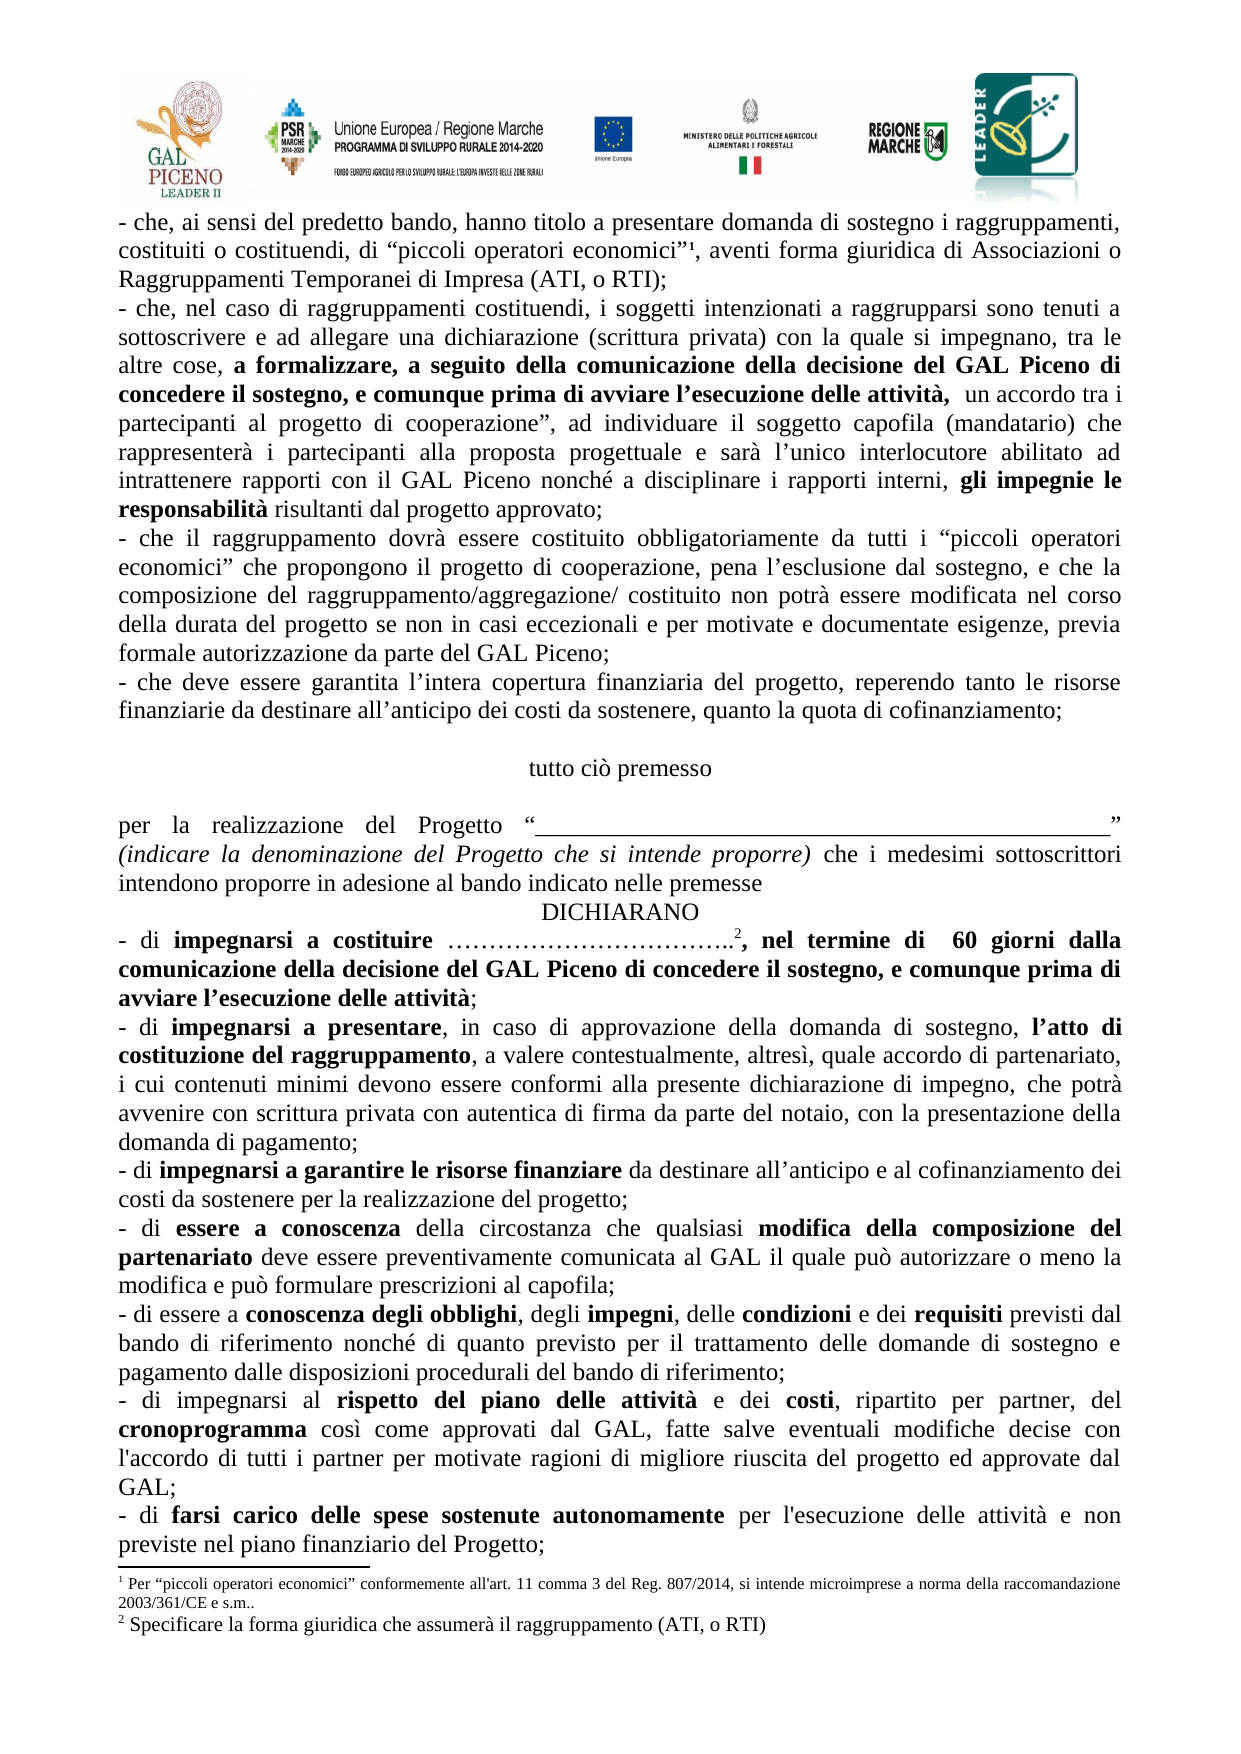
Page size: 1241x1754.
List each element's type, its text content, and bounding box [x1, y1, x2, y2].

text DICHIARANO [118, 897, 1122, 925]
text tutto ciò premesso [118, 753, 1122, 782]
text per la realizzazione del Progetto “______________________________________________” (indicare la denominazione del Progetto che si intende proporre) che i medesimi sottoscrittori intendono proporre in adesione al bando indicato nelle premesse [118, 810, 1122, 897]
text - di essere a conoscenza della circostanza che qualsiasi modifica della composizione del partenariato deve essere preventivamente comunicata al GAL il quale può autorizzare o meno la modifica e può formulare prescrizioni al capofila; [118, 1213, 1122, 1299]
text - di impegnarsi a presentare, in caso di approvazione della domanda di sostegno, l’atto di costituzione del raggruppamento, a valere contestualmente, altresì, quale accordo di partenariato, i cui contenuti minimi devono essere conformi alla presente dichiarazione di impegno, che potrà avvenire con scrittura privata con autentica di firma da parte del notaio, con la presentazione della domanda di pagamento; [118, 1012, 1122, 1155]
text - di impegnarsi a costituire …………………………….., nel termine di 60 giorni dalla comunicazione della decisione del GAL Piceno di concedere il sostegno, e comunque prima di avviare l’esecuzione delle attività; [118, 925, 1122, 1012]
text - che, nel caso di raggruppamenti costituendi, i soggetti intenzionati a raggrupparsi sono tenuti a sottoscrivere e ad allegare una dichiarazione (scrittura privata) con la quale si impegnano, tra le altre cose, a formalizzare, a seguito della comunicazione della decisione del GAL Piceno di concedere il sostegno, e comunque prima di avviare l’esecuzione delle attività, un accordo tra i partecipanti al progetto di cooperazione”, ad individuare il soggetto capofila (mandatario) che rappresenterà i partecipanti alla proposta progettuale e sarà l’unico interlocutore abilitato ad intrattenere rapporti con il GAL Piceno nonché a disciplinare i rapporti interni, gli impegnie le responsabilità risultanti dal progetto approvato; [118, 293, 1122, 523]
text - di impegnarsi al rispetto del piano delle attività e dei costi, ripartito per partner, del cronoprogramma così come approvati dal GAL, fatte salve eventuali modifiche decise con l'accordo di tutti i partner per motivate ragioni di migliore riuscita del progetto ed approvate dal GAL; [118, 1385, 1122, 1500]
text - che, ai sensi del predetto bando, hanno titolo a presentare domanda di sostegno i raggruppamenti, costituiti o costituendi, di “piccoli operatori economici”, aventi forma giuridica di Associazioni o Raggruppamenti Temporanei di Impresa (ATI, o RTI); [118, 207, 1122, 293]
picture [118, 73, 1080, 207]
text - che deve essere garantita l’intera copertura finanziaria del progetto, reperendo tanto le risorse finanziarie da destinare all’anticipo dei costi da sostenere, quanto la quota di cofinanziamento; [118, 667, 1122, 724]
text - di impegnarsi a garantire le risorse finanziare da destinare all’anticipo e al cofinanziamento dei costi da sostenere per la realizzazione del progetto; [118, 1155, 1122, 1213]
text - di farsi carico delle spese sostenute autonomamente per l'esecuzione delle attività e non previste nel piano finanziario del Progetto; [118, 1500, 1122, 1558]
text - che il raggruppamento dovrà essere costituito obbligatoriamente da tutti i “piccoli operatori economici” che propongono il progetto di cooperazione, pena l’esclusione dal sostegno, e che la composizione del raggruppamento/aggregazione/ costituito non potrà essere modificata nel corso della durata del progetto se non in casi eccezionali e per motivate e documentate esigenze, previa formale autorizzazione da parte del GAL Piceno; [118, 523, 1122, 667]
text - di essere a conoscenza degli obblighi, degli impegni, delle condizioni e dei requisiti previsti dal bando di riferimento nonché di quanto previsto per il trattamento delle domande di sostegno e pagamento dalle disposizioni procedurali del bando di riferimento; [118, 1299, 1122, 1385]
